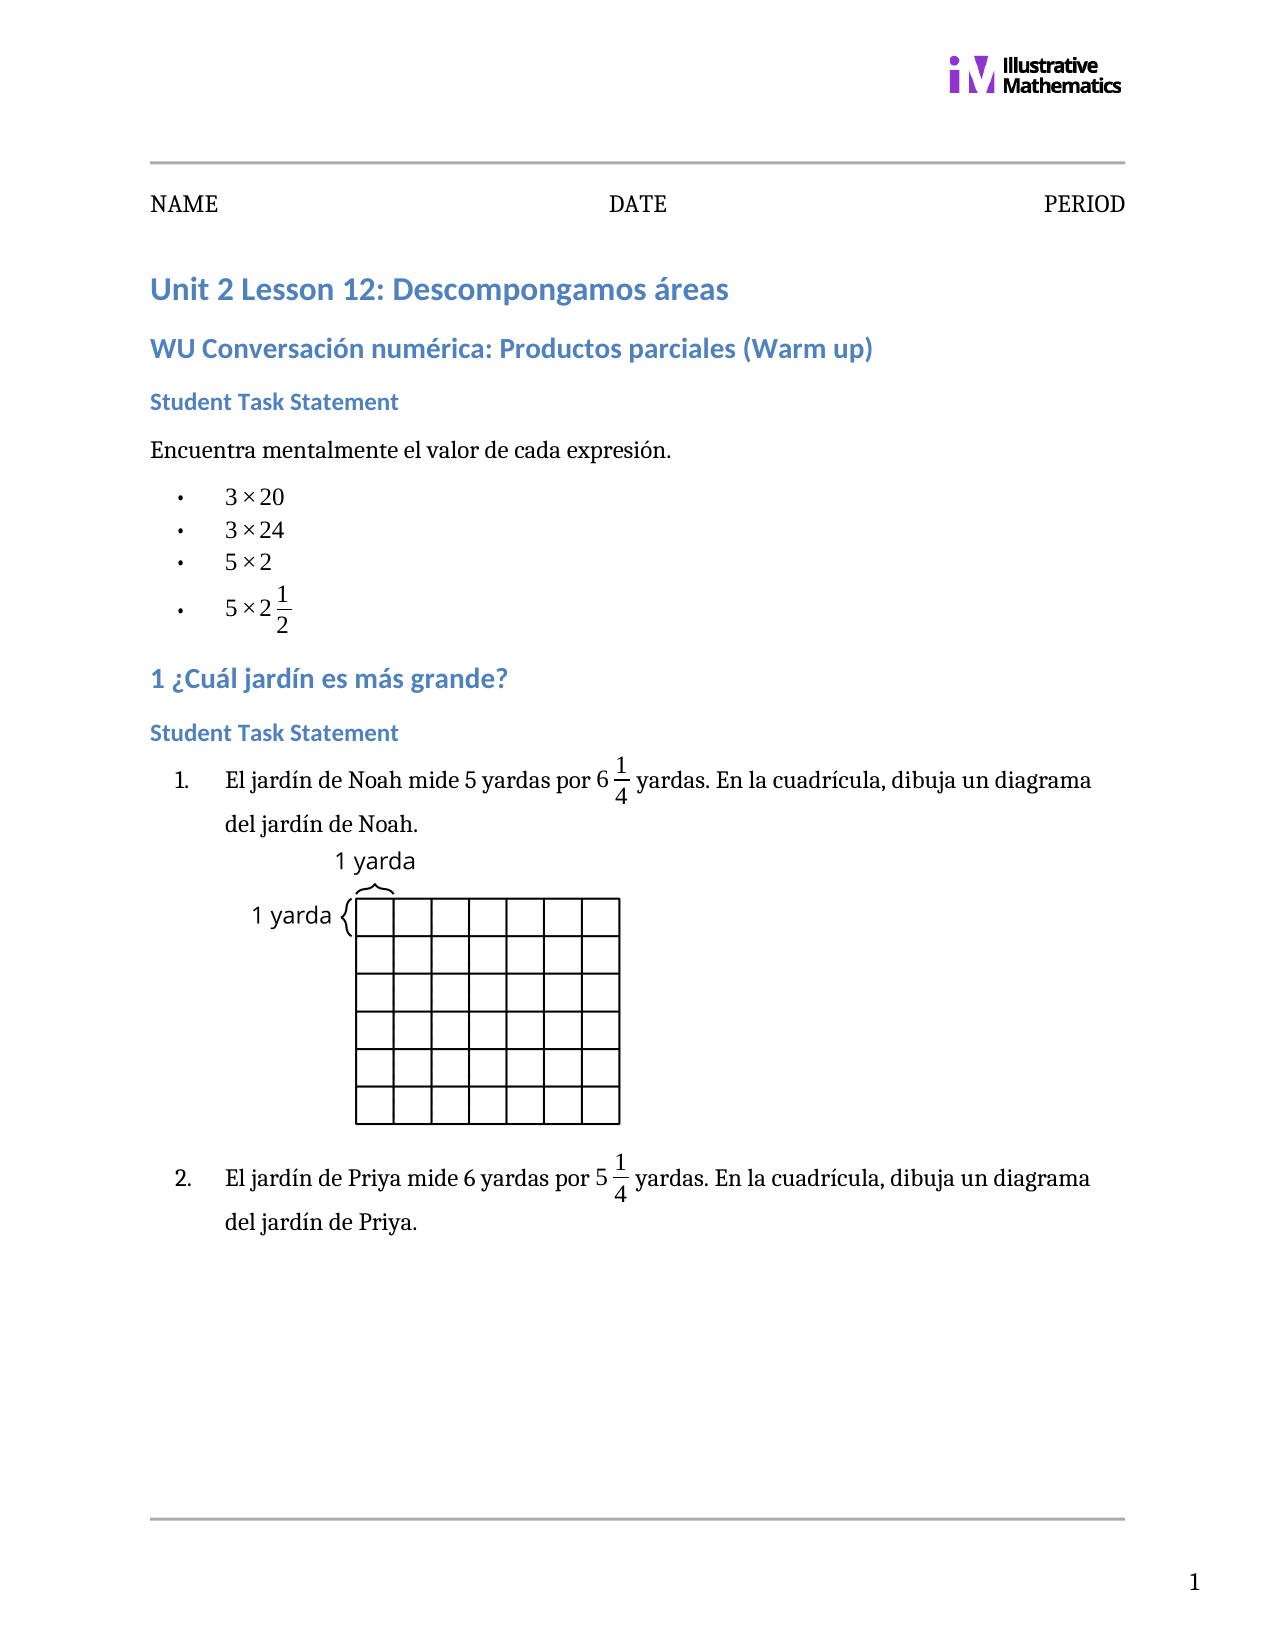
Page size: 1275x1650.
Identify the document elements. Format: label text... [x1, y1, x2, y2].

subtitle Student Task Statement [150, 386, 1125, 417]
list El jardín de Priya mide 6 yardas por yardas. En la cuadrícula, dibuja un diagrama del jardín de Priya. [175, 1149, 1125, 1237]
text Encuentra mentalmente el valor de cada expresión. [150, 436, 1125, 464]
picture [243, 842, 732, 1139]
subtitle Unit 2 Lesson 12: Descompongamos áreas [150, 268, 1125, 309]
subtitle WU Conversación numérica: Productos parciales (Warm up) [150, 330, 1125, 366]
subtitle Student Task Statement [150, 717, 1125, 747]
picture [949, 55, 1121, 93]
subtitle 1 ¿Cuál jardín es más grande? [150, 660, 1125, 696]
list El jardín de Noah mide 5 yardas por yardas. En la cuadrícula, dibuja un diagrama del jardín de Noah. [175, 751, 1125, 839]
